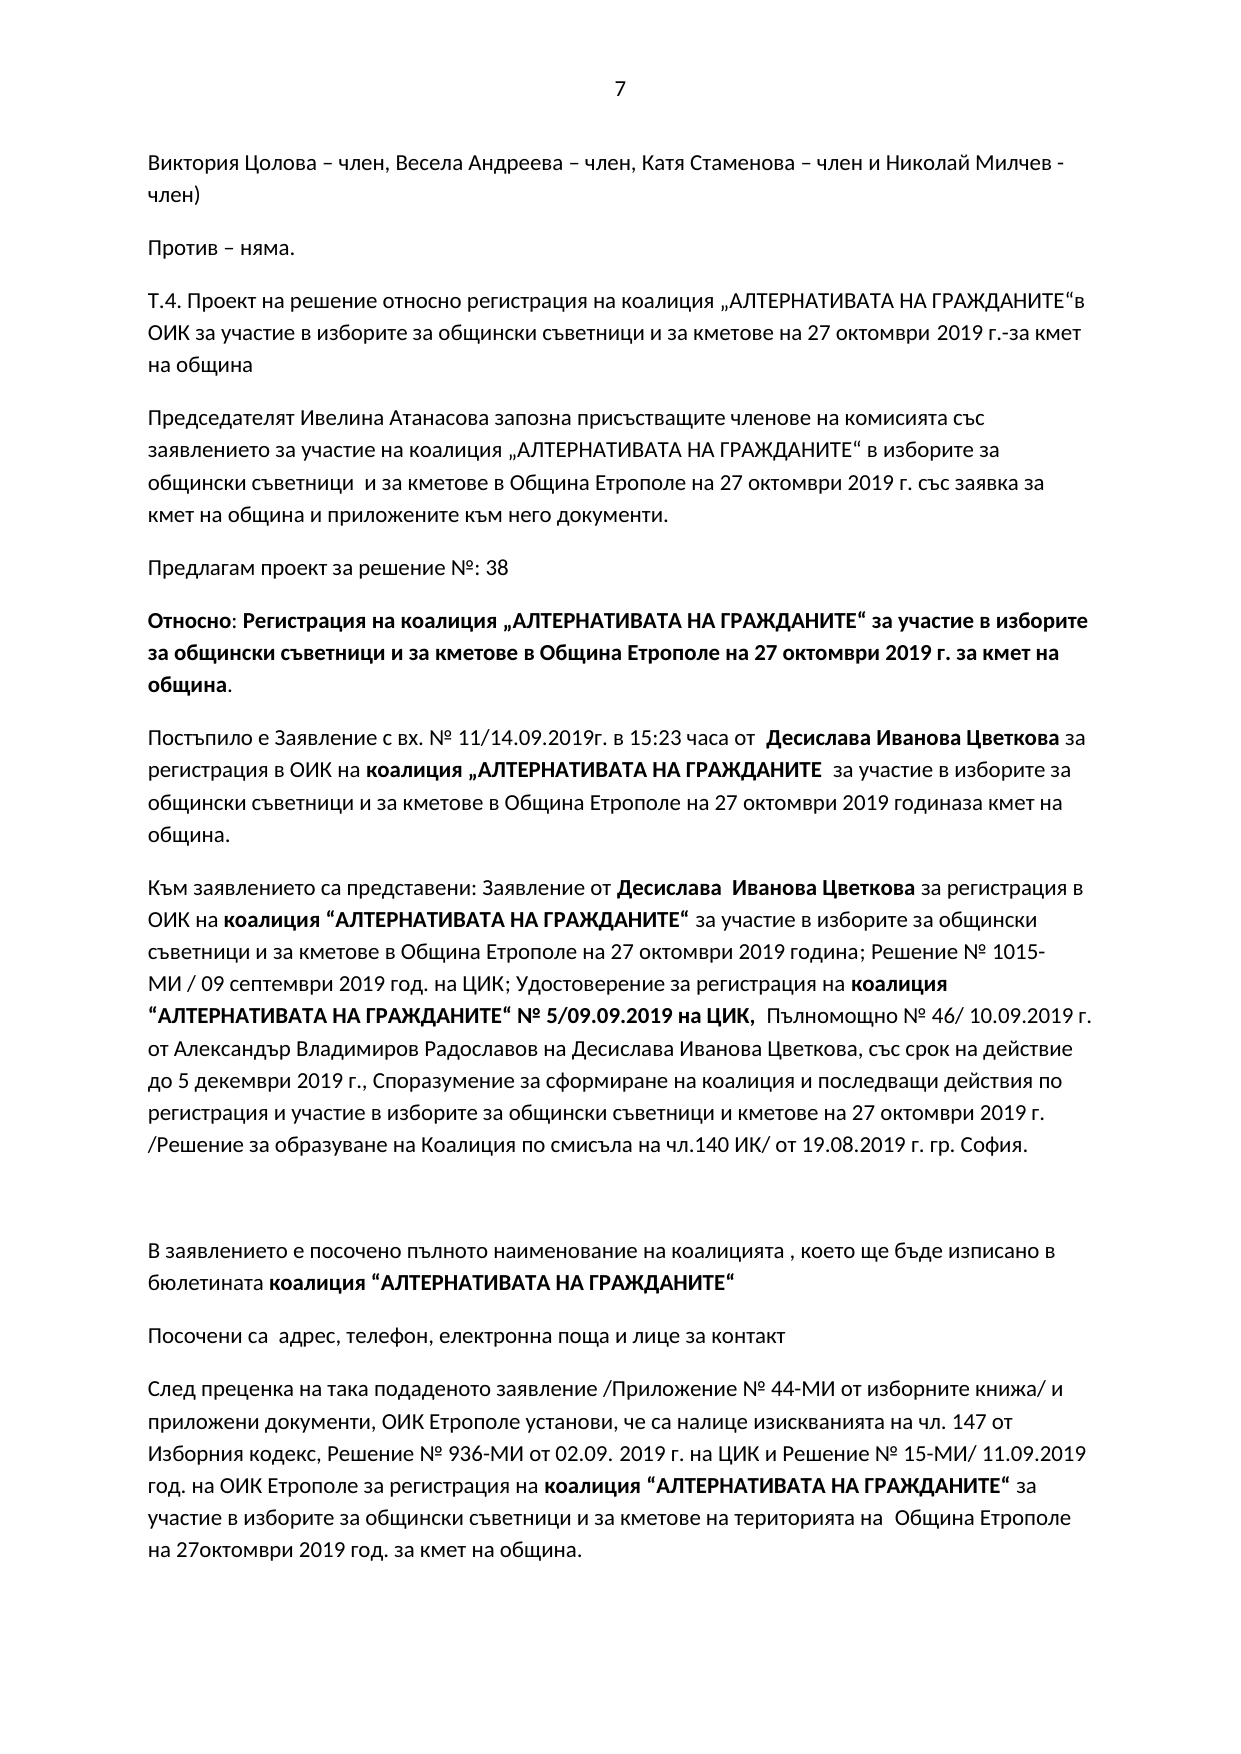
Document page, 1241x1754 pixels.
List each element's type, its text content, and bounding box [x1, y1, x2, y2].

text Към заявлението са представени: Заявление от Десислава Иванова Цветкова за регистрация в ОИК на коалиция “АЛТЕРНАТИВАТА НА ГРАЖДАНИТЕ“ за участие в изборите за общински съветници и за кметове в Община Етрополе на 27 октомври 2019 година; Решение № 1015- МИ / 09 септември 2019 год. на ЦИК; Удостоверение за регистрация на коалиция “АЛТЕРНАТИВАТА НА ГРАЖДАНИТЕ“ № 5/09.09.2019 на ЦИК, Пълномощно № 46/ 10.09.2019 г. от Александър Владимиров Радославов на Десислава Иванова Цветкова, със срок на действие до 5 декември 2019 г., Споразумение за сформиране на коалиция и последващи действия по регистрация и участие в изборите за общински съветници и кметове на 27 октомври 2019 г. /Решение за образуване на Коалиция по смисъла на чл.140 ИК/ от 19.08.2019 г. гр. София. [148, 873, 1093, 1158]
text Относно: Регистрация на коалиция „АЛТЕРНАТИВАТА НА ГРАЖДАНИТЕ“ за участие в изборите за общински съветници и за кметове в Община Етрополе на 27 октомври 2019 г. за кмет на община. [148, 606, 1093, 698]
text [148, 148, 1093, 208]
text Постъпило е Заявление с вх. № 11/14.09.2019г. в 15:23 часа от Десислава Иванова Цветкова за регистрация в ОИК на коалиция „АЛТЕРНАТИВАТА НА ГРАЖДАНИТЕ за участие в изборите за общински съветници и за кметове в Община Етрополе на 27 октомври 2019 годиназа кмет на община. [148, 723, 1093, 848]
text Против – няма. [148, 233, 1093, 261]
text След преценка на така подаденото заявление /Приложение № 44-МИ от изборните книжа/ и приложени документи, ОИК Етрополе установи, че са налице изискванията на чл. 147 от Изборния кодекс, Решение № 936-МИ от 02.09. 2019 г. на ЦИК и Решение № 15-МИ/ 11.09.2019 год. на ОИК Етрополе за регистрация на коалиция “АЛТЕРНАТИВАТА НА ГРАЖДАНИТЕ“ за участие в изборите за общински съветници и за кметове на територията на Община Етрополе на 27октомври 2019 год. за кмет на община. [148, 1374, 1093, 1563]
text Посочени са адрес, телефон, електронна поща и лице за контакт [148, 1322, 1093, 1349]
text Т.4. Проект на решение относно регистрация на коалиция „АЛТЕРНАТИВАТА НА ГРАЖДАНИТЕ“в ОИК за участие в изборите за общински съветници и за кметове на 27 октомври 2019 г.-за кмет на община [148, 286, 1093, 378]
text Председателят Ивелина Атанасова запозна присъстващите членове на комисията със заявлението за участие на коалиция „АЛТЕРНАТИВАТА НА ГРАЖДАНИТЕ“ в изборите за общински съветници и за кметове в Община Етрополе на 27 октомври 2019 г. със заявка за кмет на община и приложените към него документи. [148, 403, 1093, 528]
text Предлагам проект за решение №: 38 [148, 553, 1093, 581]
text В заявлението е посочено пълното наименование на коалицията , което ще бъде изписано в бюлетината коалиция “АЛТЕРНАТИВАТА НА ГРАЖДАНИТЕ“ [148, 1236, 1093, 1297]
